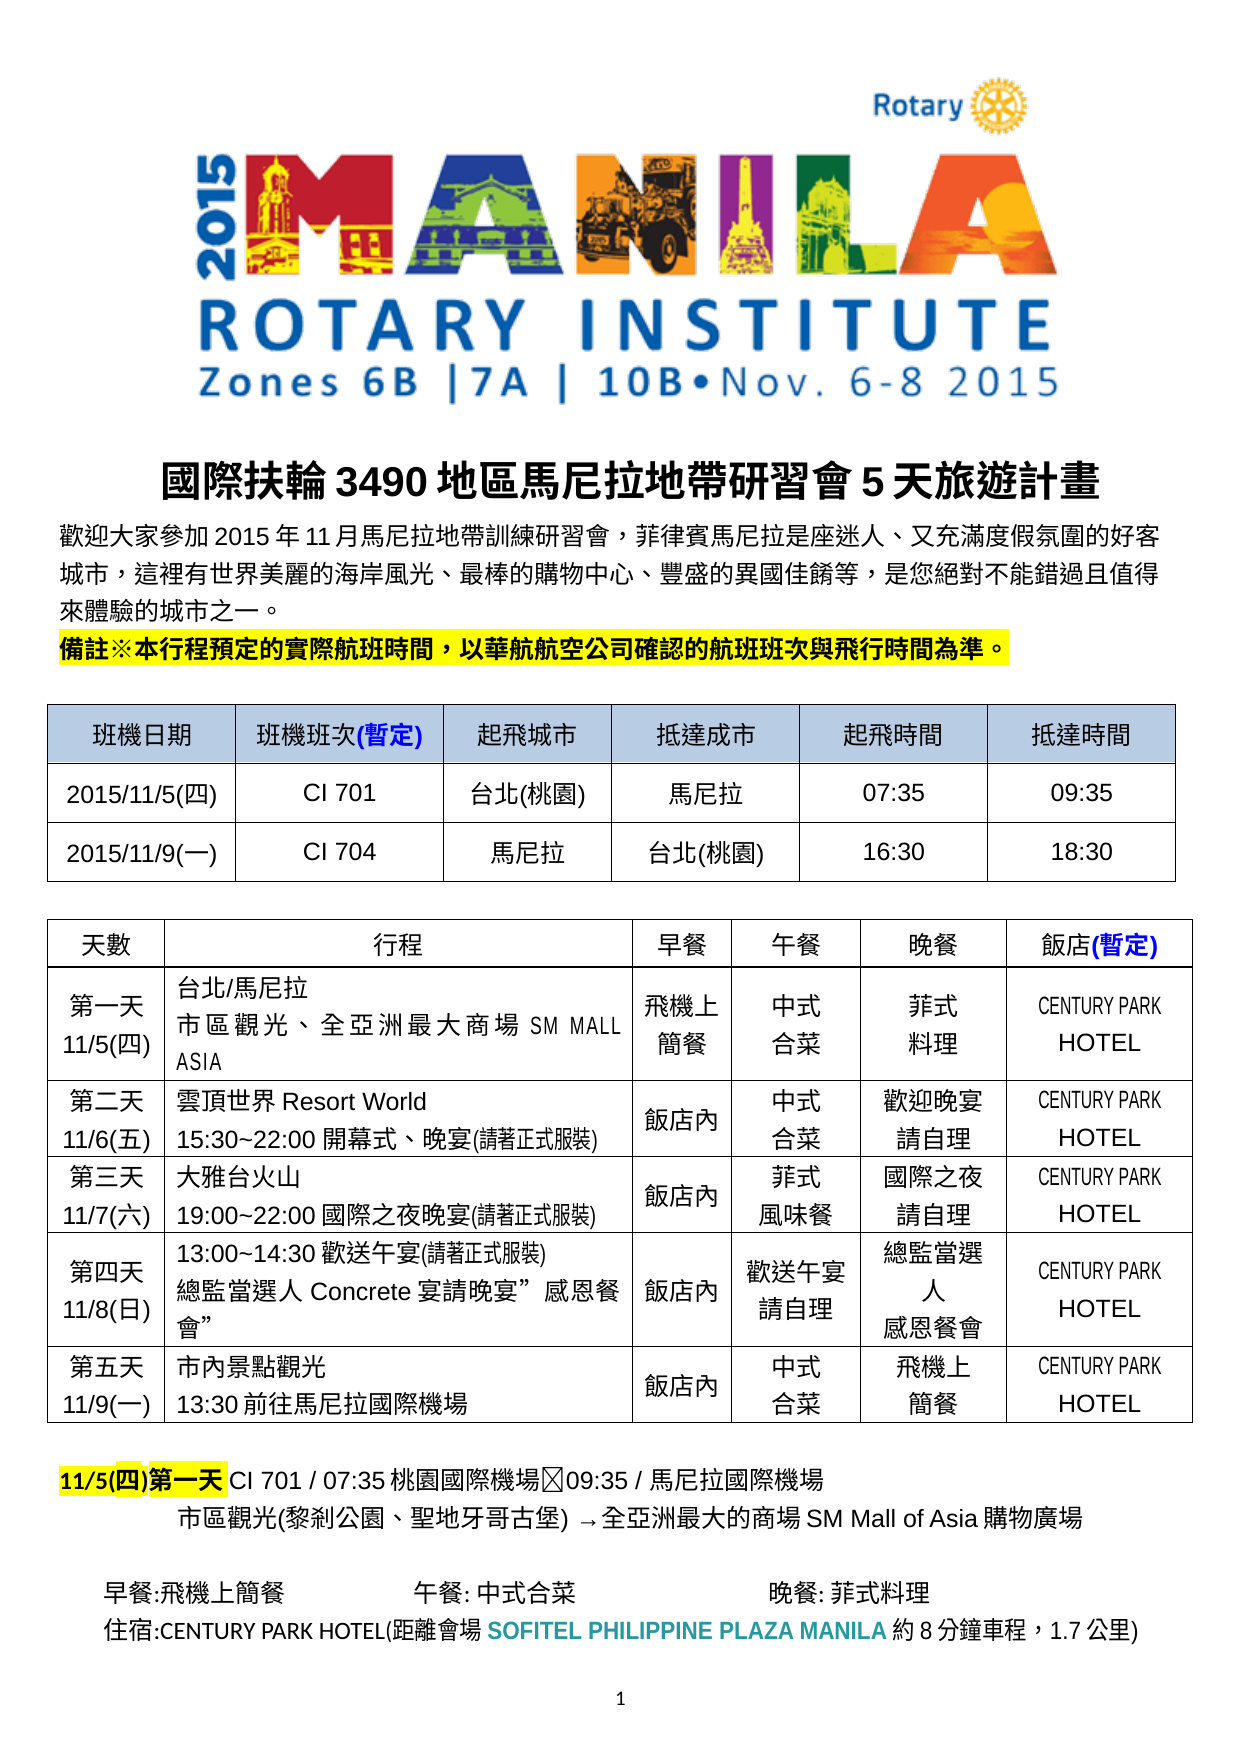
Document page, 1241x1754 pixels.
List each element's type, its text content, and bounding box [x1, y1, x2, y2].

table_cell 中式 合菜 [732, 1081, 860, 1156]
table_header 午餐 [732, 920, 860, 966]
table_cell 18:30 [988, 823, 1175, 881]
table_header 飯店(暫定) [1007, 920, 1192, 966]
table_cell CI 701 [236, 764, 443, 822]
table_cell 2015/11/9(一) [48, 823, 235, 881]
table_cell 第五天 11/9(一) [48, 1347, 164, 1422]
table_cell 第四天 11/8(日) [48, 1233, 164, 1346]
table_cell 07:35 [800, 764, 987, 822]
text 歡迎大家參加2015年11月馬尼拉地帶訓練研習會，菲律賓馬尼拉是座迷人、又充滿度假氛圍的好客城市，這裡有世界美麗的海岸風光、最棒的購物中心、豐盛的異國佳餚等，是您絕對不能錯過且值得來體驗的城市之一。 [59, 516, 1181, 628]
table_cell 國際之夜 請自理 [861, 1157, 1006, 1232]
table_cell 09:35 [988, 764, 1175, 822]
table_cell 大雅台火山 19:00~22:00國際之夜晚宴(請著正式服裝) [165, 1157, 632, 1232]
table_cell 中式 合菜 [732, 1347, 860, 1422]
table_cell 菲式 風味餐 [732, 1157, 860, 1232]
table_cell 菲式 料理 [861, 968, 1006, 1080]
table_cell 馬尼拉 [444, 823, 611, 881]
text 備註※本行程預定的實際航班時間，以華航航空公司確認的航班班次與飛行時間為準。 [59, 628, 1181, 666]
table_cell 飯店內 [633, 1081, 731, 1156]
text 國際扶輪3490地區馬尼拉地帶研習會5天旅遊計畫 [59, 441, 1181, 516]
table_cell 歡送午宴 請自理 [732, 1233, 860, 1346]
table_header 抵達成市 [612, 705, 799, 762]
table_cell 第一天 11/5(四) [48, 968, 164, 1080]
table_header 起飛時間 [800, 705, 987, 762]
text 市區觀光(黎剎公園、聖地牙哥古堡) →全亞洲最大的商場SM Mall of Asia購物廣場 [59, 1498, 1181, 1535]
text 早餐:飛機上簡餐 午餐: 中式合菜 晚餐: 菲式料理 [59, 1573, 1181, 1610]
table_cell CENTURY PARK HOTEL [1007, 1347, 1192, 1422]
table_cell 中式 合菜 [732, 968, 860, 1080]
table_cell 2015/11/5(四) [48, 764, 235, 822]
table_header 天數 [48, 920, 164, 966]
table_cell 第三天 11/7(六) [48, 1157, 164, 1232]
table_cell CENTURY PARK HOTEL [1007, 1081, 1192, 1156]
picture [182, 66, 1071, 416]
table_cell 歡迎晚宴 請自理 [861, 1081, 1006, 1156]
table_header 晚餐 [861, 920, 1006, 966]
table_cell CI 704 [236, 823, 443, 881]
table_cell 飛機上 簡餐 [861, 1347, 1006, 1422]
table_cell 台北(桃園) [612, 823, 799, 881]
text 住宿:CENTURY PARK HOTEL(距離會場SOFITEL PHILIPPINE PLAZA MANILA約8分鐘車程，1.7公里) [59, 1610, 1181, 1648]
table_cell CENTURY PARK HOTEL [1007, 1157, 1192, 1232]
table_cell 飯店內 [633, 1233, 731, 1346]
table_header 班機日期 [48, 705, 235, 762]
table_header 起飛城市 [444, 705, 611, 762]
table_cell 第二天 11/6(五) [48, 1081, 164, 1156]
table_cell 16:30 [800, 823, 987, 881]
table_header 抵達時間 [988, 705, 1175, 762]
table_header 班機班次(暫定) [236, 705, 443, 762]
table_cell CENTURY PARK HOTEL [1007, 968, 1192, 1080]
table_cell 台北/馬尼拉 市區觀光、全亞洲最大商場SM MALL ASIA [165, 968, 632, 1080]
table_cell 飯店內 [633, 1347, 731, 1422]
table_cell 飯店內 [633, 1157, 731, 1232]
table_cell 總監當選人 感恩餐會 [861, 1233, 1006, 1346]
table_cell 飛機上簡餐 [633, 968, 731, 1080]
table_cell 台北(桃園) [444, 764, 611, 822]
table_cell 13:00~14:30歡送午宴(請著正式服裝) 總監當選人 Concrete宴請晚宴”感恩餐會” [165, 1233, 632, 1346]
table_cell CENTURY PARK HOTEL [1007, 1233, 1192, 1346]
table_cell 雲頂世界 Resort World 15:30~22:00 開幕式、晚宴(請著正式服裝) [165, 1081, 632, 1156]
table_header 行程 [165, 920, 632, 966]
table_cell 馬尼拉 [612, 764, 799, 822]
text 11/5(四)第一天CI 701 / 07:35桃園國際機場09:35 / 馬尼拉國際機場 [59, 1460, 1181, 1498]
table_cell 市內景點觀光 13:30前往馬尼拉國際機場 [165, 1347, 632, 1422]
table_header 早餐 [633, 920, 731, 966]
